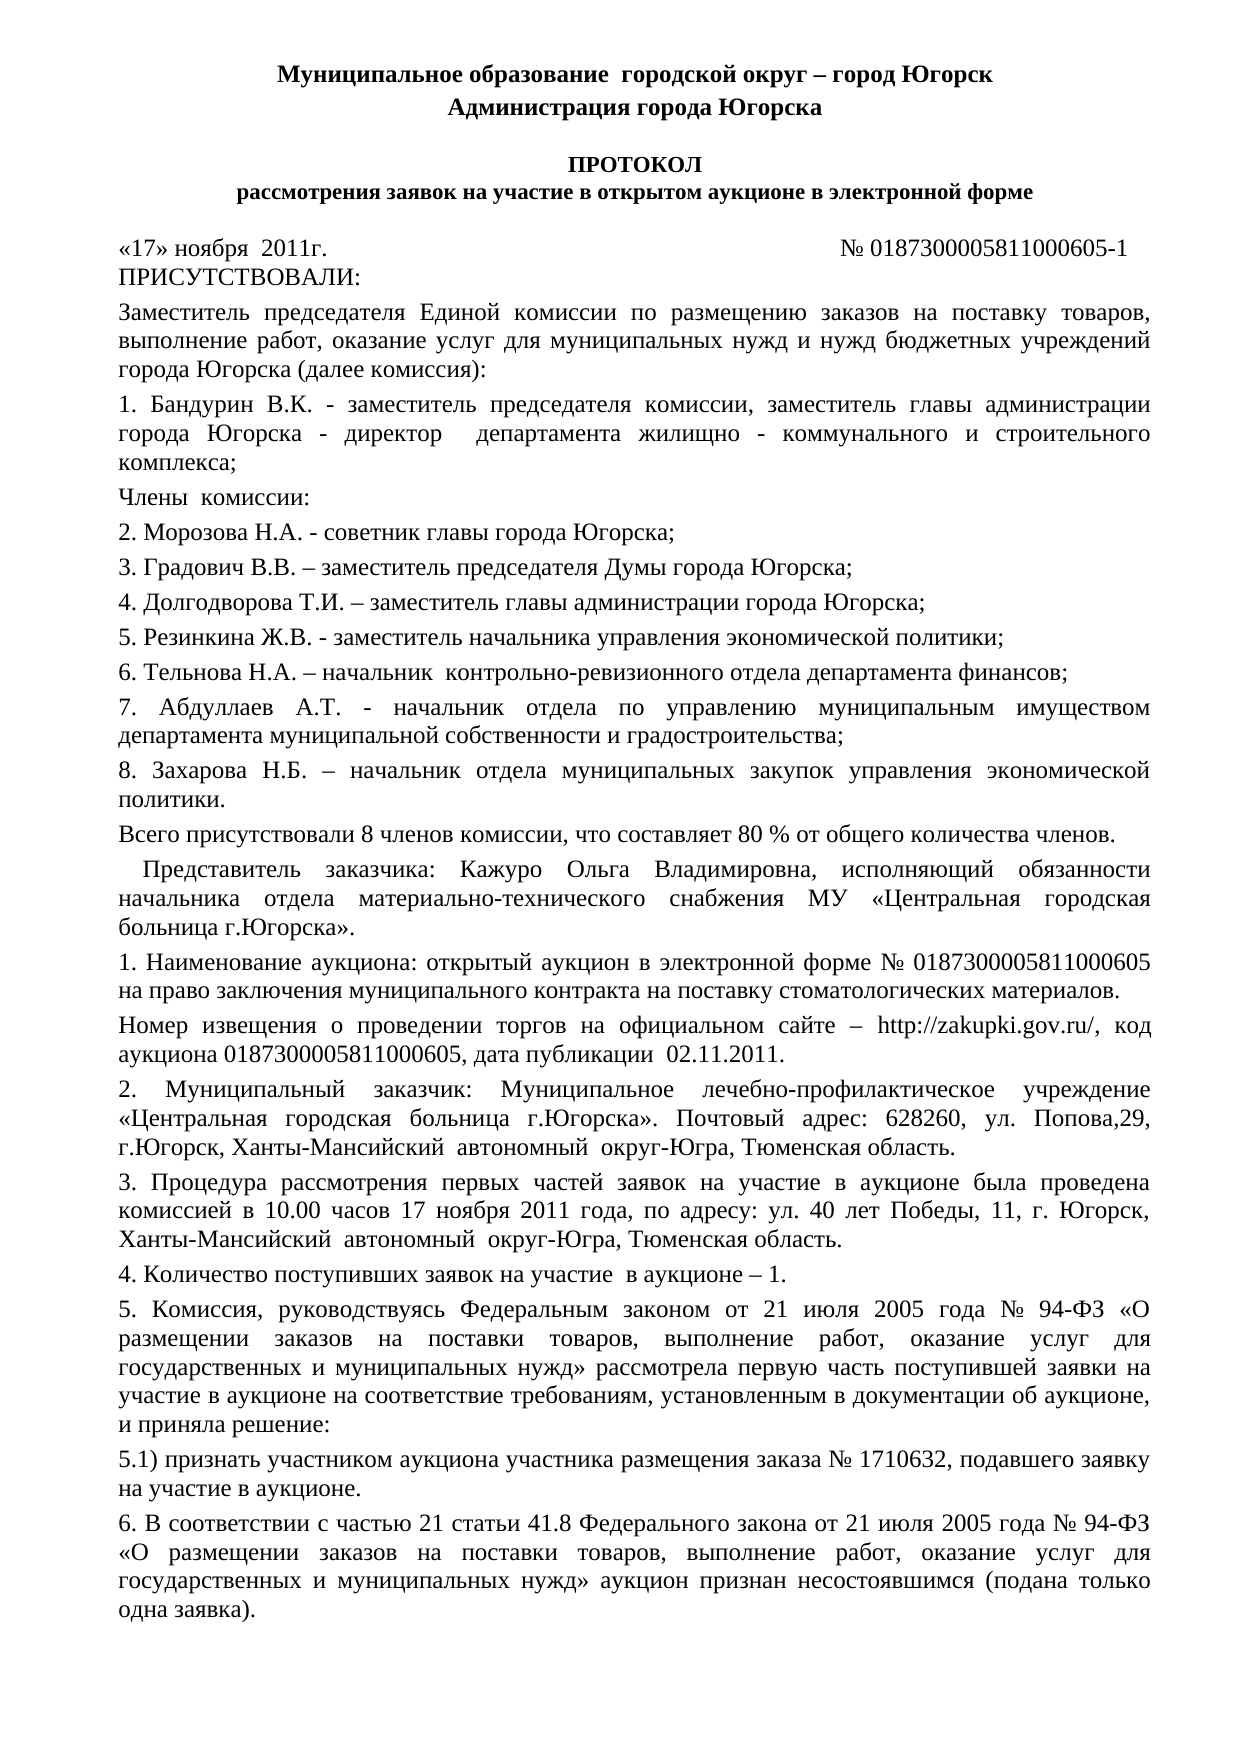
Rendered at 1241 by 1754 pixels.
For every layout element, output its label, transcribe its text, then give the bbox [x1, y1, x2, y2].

text 3. Градович В.В. – заместитель председателя Думы города Югорска; [118, 552, 1152, 580]
text Заместитель председателя Единой комиссии по размещению заказов на поставку товаров, выполнение работ, оказание услуг для муниципальных нужд и нужд бюджетных учреждений города Югорска (далее комиссия): [118, 297, 1152, 383]
text 4. Долгодворова Т.И. – заместитель главы администрации города Югорска; [118, 587, 1152, 615]
text Номер извещения о проведении торгов на официальном сайте – http://zakupki.gov.ru/, код аукциона 0187300005811000605, дата публикации 02.11.2011. [118, 1010, 1152, 1068]
text 2. Муниципальный заказчик: Муниципальное лечебно-профилактическое учреждение «Центральная городская больница г.Югорска». Почтовый адрес: 628260, ул. Попова,29, г.Югорск, Ханты-Мансийский автономный округ-Югра, Тюменская область. [118, 1074, 1152, 1160]
text ПРИСУТСТВОВАЛИ: [118, 262, 1152, 290]
text 6. Тельнова Н.А. – начальник контрольно-ревизионного отдела департамента финансов; [118, 657, 1152, 685]
text 3. Процедура рассмотрения первых частей заявок на участие в аукционе была проведена комиссией в 10.00 часов 17 ноября 2011 года, по адресу: ул. 40 лет Победы, . Югорск, Ханты-Мансийский автономный округ-Югра, Тюменская область. [118, 1167, 1152, 1253]
text 4. Количество поступивших заявок на участие в аукционе – 1. [118, 1259, 1152, 1288]
text 1. Наименование аукциона: открытый аукцион в электронной форме № 0187300005811000605 на право заключения муниципального контракта на поставку стоматологических материалов. [118, 947, 1152, 1004]
text ПРОТОКОЛ [118, 151, 1152, 178]
text 7. Абдуллаев А.Т. - начальник отдела по управлению муниципальным имуществом департамента муниципальной собственности и градостроительства; [118, 692, 1152, 749]
text Члены комиссии: [118, 482, 1152, 510]
text Муниципальное образование городской округ – город Югорск [118, 59, 1152, 88]
text Всего присутствовали 8 членов комиссии, что составляет 80 % от общего количества членов. [118, 819, 1152, 848]
text 5.1) признать участником аукциона участника размещения заказа № 1710632, подавшего заявку на участие в аукционе. [118, 1444, 1152, 1502]
text 1. Бандурин В.К. - заместитель председателя комиссии, заместитель главы администрации города Югорска - директор департамента жилищно - коммунального и строительного комплекса; [118, 389, 1152, 475]
text 5. Комиссия, руководствуясь Федеральным законом от 21 июля 2005 года № 94-ФЗ «О размещении заказов на поставки товаров, выполнение работ, оказание услуг для государственных и муниципальных нужд» рассмотрела первую часть поступившей заявки на участие в аукционе на соответствие требованиям, установленным в документации об аукционе, и приняла решение: [118, 1294, 1152, 1438]
text Администрация города Югорска [118, 92, 1152, 121]
text Представитель заказчика: Кажуро Ольга Владимировна, исполняющий обязанности начальника отдела материально-технического снабжения МУ «Центральная городская больница г.Югорска». [118, 854, 1152, 940]
text «17» ноября 2011г. № 0187300005811000605-1 [118, 233, 1152, 262]
text 2. Морозова Н.А. - советник главы города Югорска; [118, 517, 1152, 545]
text 5. Резинкина Ж.В. - заместитель начальника управления экономической политики; [118, 622, 1152, 650]
text 8. Захарова Н.Б. – начальник отдела муниципальных закупок управления экономической политики. [118, 755, 1152, 813]
text рассмотрения заявок на участие в открытом аукционе в электронной форме [118, 178, 1152, 204]
text 6. В соответствии с частью 21 статьи 41.8 Федерального закона от 21 июля 2005 года № 94-ФЗ «О размещении заказов на поставки товаров, выполнение работ, оказание услуг для государственных и муниципальных нужд» аукцион признан несостоявшимся (подана только одна заявка). [118, 1508, 1152, 1623]
